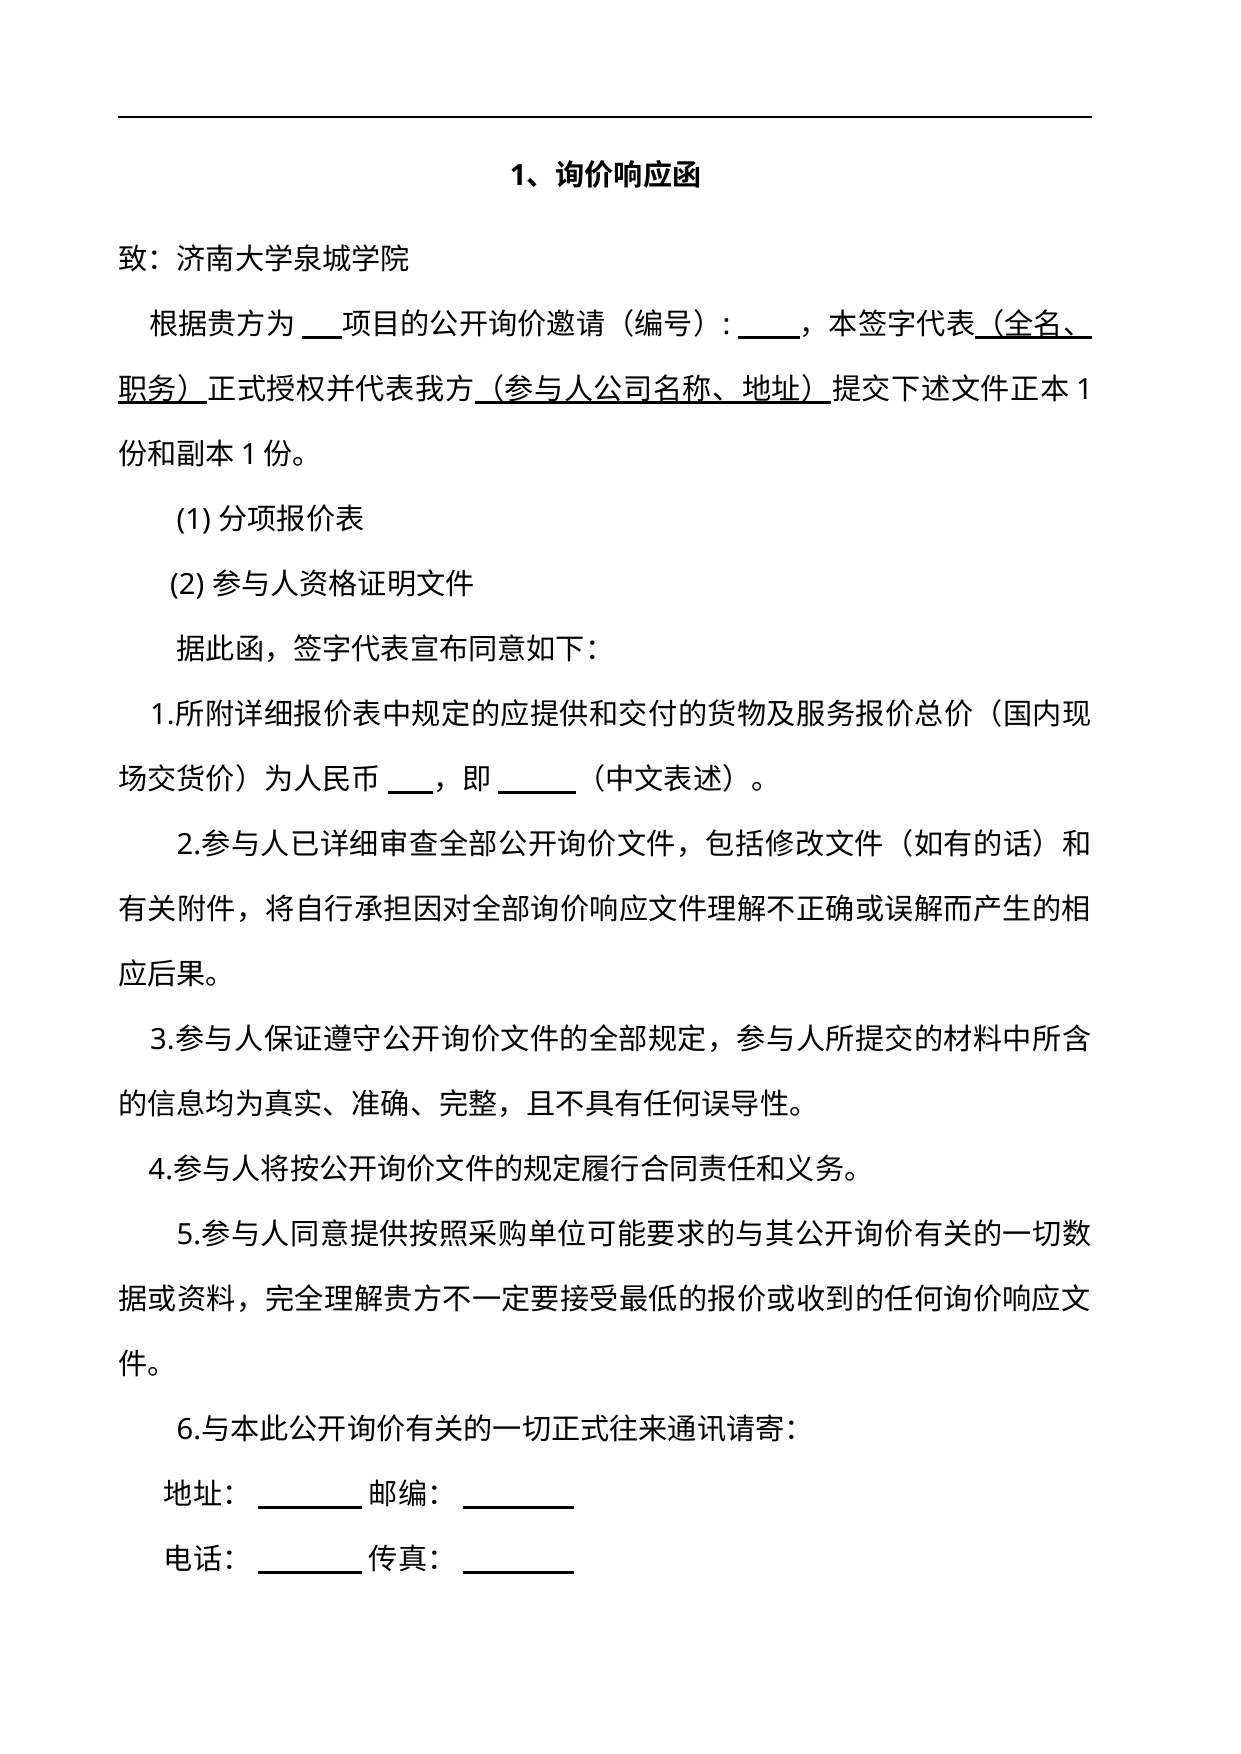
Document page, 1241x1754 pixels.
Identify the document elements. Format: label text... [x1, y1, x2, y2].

text 电话： 传真： [118, 1524, 1092, 1589]
text 根据贵方为 项目的公开询价邀请（编号）: ，本签字代表（全名、职务）正式授权并代表我方（参与人公司名称、地址）提交下述文件正本1份和副本1份。 [118, 289, 1092, 484]
text 地址： 邮编： [118, 1459, 1092, 1524]
text 6.与本此公开询价有关的一切正式往来通讯请寄： [118, 1394, 1092, 1459]
text 据此函，签字代表宣布同意如下： [118, 614, 1092, 679]
text (1) 分项报价表 [118, 484, 1092, 549]
text (2) 参与人资格证明文件 [118, 549, 1092, 614]
text 5.参与人同意提供按照采购单位可能要求的与其公开询价有关的一切数据或资料，完全理解贵方不一定要接受最低的报价或收到的任何询价响应文件。 [118, 1199, 1092, 1394]
text 致：济南大学泉城学院 [118, 224, 1092, 289]
text 1、询价响应函 [118, 140, 1092, 205]
text 3.参与人保证遵守公开询价文件的全部规定，参与人所提交的材料中所含的信息均为真实、准确、完整，且不具有任何误导性。 [118, 1004, 1092, 1134]
text 1.所附详细报价表中规定的应提供和交付的货物及服务报价总价（国内现场交货价）为人民币 ，即 （中文表述）。 [118, 679, 1092, 809]
text 2.参与人已详细审查全部公开询价文件，包括修改文件（如有的话）和有关附件，将自行承担因对全部询价响应文件理解不正确或误解而产生的相应后果。 [118, 809, 1092, 1004]
text 4.参与人将按公开询价文件的规定履行合同责任和义务。 [118, 1134, 1092, 1199]
